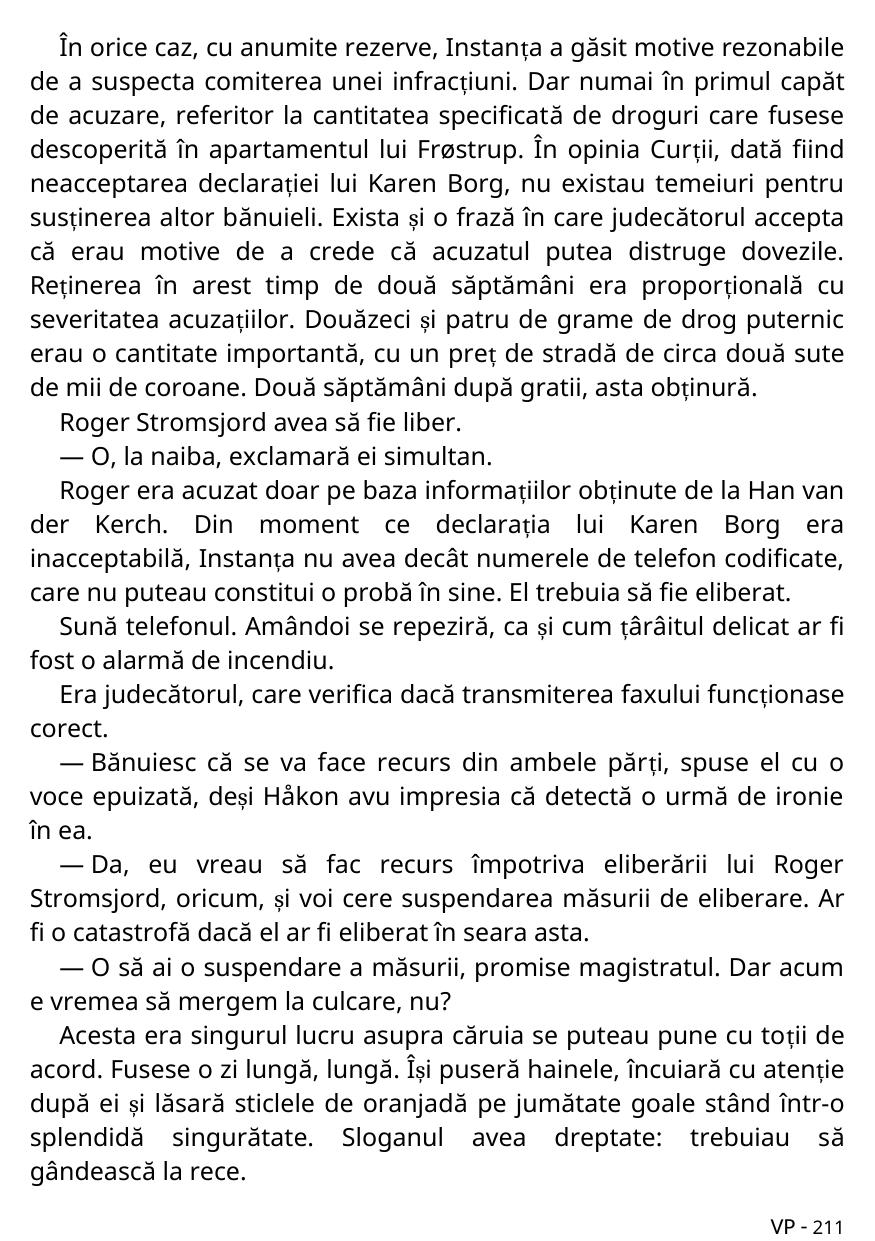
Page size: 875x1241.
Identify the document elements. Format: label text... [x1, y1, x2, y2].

text Era judecătorul, care verifica dacă transmiterea faxului funcționase corect. [29, 677, 844, 745]
text În orice caz, cu anumite rezerve, Instanța a găsit motive rezonabile de a suspecta comiterea unei infracțiuni. Dar numai în primul capăt de acuzare, referitor la cantitatea specificată de droguri care fusese descoperită în apartamentul lui Frøstrup. În opinia Curții, dată fiind neacceptarea declarației lui Karen Borg, nu existau temeiuri pentru susținerea altor bănuieli. Exista și o frază în care judecătorul accepta că erau motive de a crede că acuzatul putea distruge dovezile. Reținerea în arest timp de două săptămâni era proporțională cu severitatea acuzațiilor. Douăzeci și patru de grame de drog puternic erau o cantitate importantă, cu un preț de stradă de circa două sute de mii de coroane. Două săptămâni după gratii, asta obținură. [29, 29, 844, 404]
text — O să ai o suspendare a măsurii, promise magistratul. Dar acum e vremea să mergem la culcare, nu? [29, 949, 844, 1017]
text — Da, eu vreau să fac recurs împotriva eliberării lui Roger Stromsjord, oricum, și voi cere suspendarea măsurii de eliberare. Ar fi o catastrofă dacă el ar fi eliberat în seara asta. [29, 847, 844, 949]
text Acesta era singurul lucru asupra căruia se puteau pune cu toții de acord. Fusese o zi lungă, lungă. Își puseră hainele, încuiară cu atenție după ei și lăsară sticlele de oranjadă pe jumătate goale stând într-o splendidă singurătate. Sloganul avea dreptate: trebuiau să gândească la rece. [29, 1017, 844, 1188]
text — O, la naiba, exclamară ei simultan. [29, 438, 844, 472]
text Roger era acuzat doar pe baza informațiilor obținute de la Han van der Kerch. Din moment ce declarația lui Karen Borg era inacceptabilă, Instanța nu avea decât numerele de telefon codificate, care nu puteau constitui o probă în sine. El trebuia să fie eliberat. [29, 472, 844, 608]
text — Bănuiesc că se va face recurs din ambele părți, spuse el cu o voce epuizată, deși Håkon avu impresia că detectă o urmă de ironie în ea. [29, 745, 844, 847]
text Sună telefonul. Amândoi se repeziră, ca și cum țârâitul delicat ar fi fost o alarmă de incendiu. [29, 608, 844, 677]
text Roger Stromsjord avea să fie liber. [29, 404, 844, 438]
